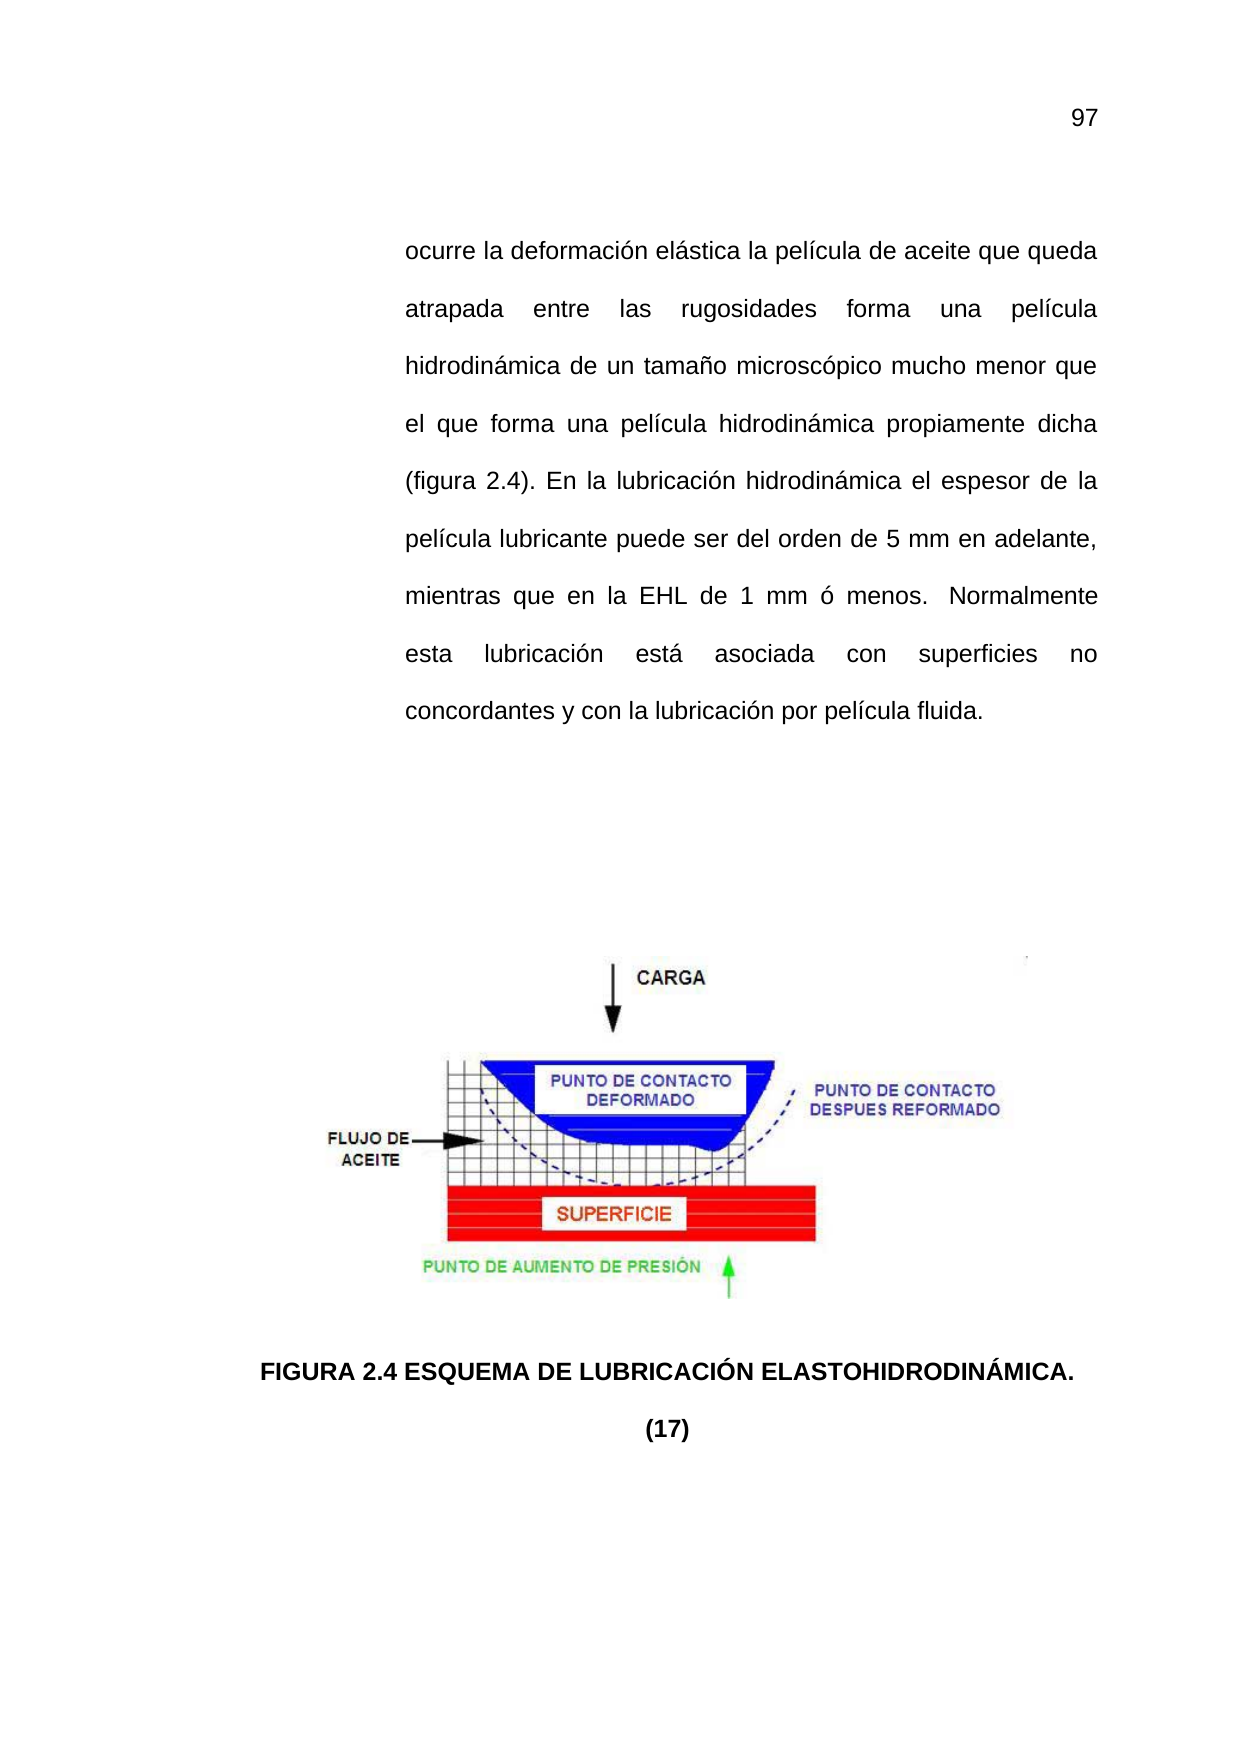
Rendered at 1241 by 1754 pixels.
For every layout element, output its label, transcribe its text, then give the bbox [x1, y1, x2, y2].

picture [307, 956, 1028, 1299]
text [405, 236, 1098, 725]
text FIGURA 2.4 ESQUEMA DE LUBRICACIÓN ELASTOHIDRODINÁMICA. (17) [236, 1357, 1098, 1443]
